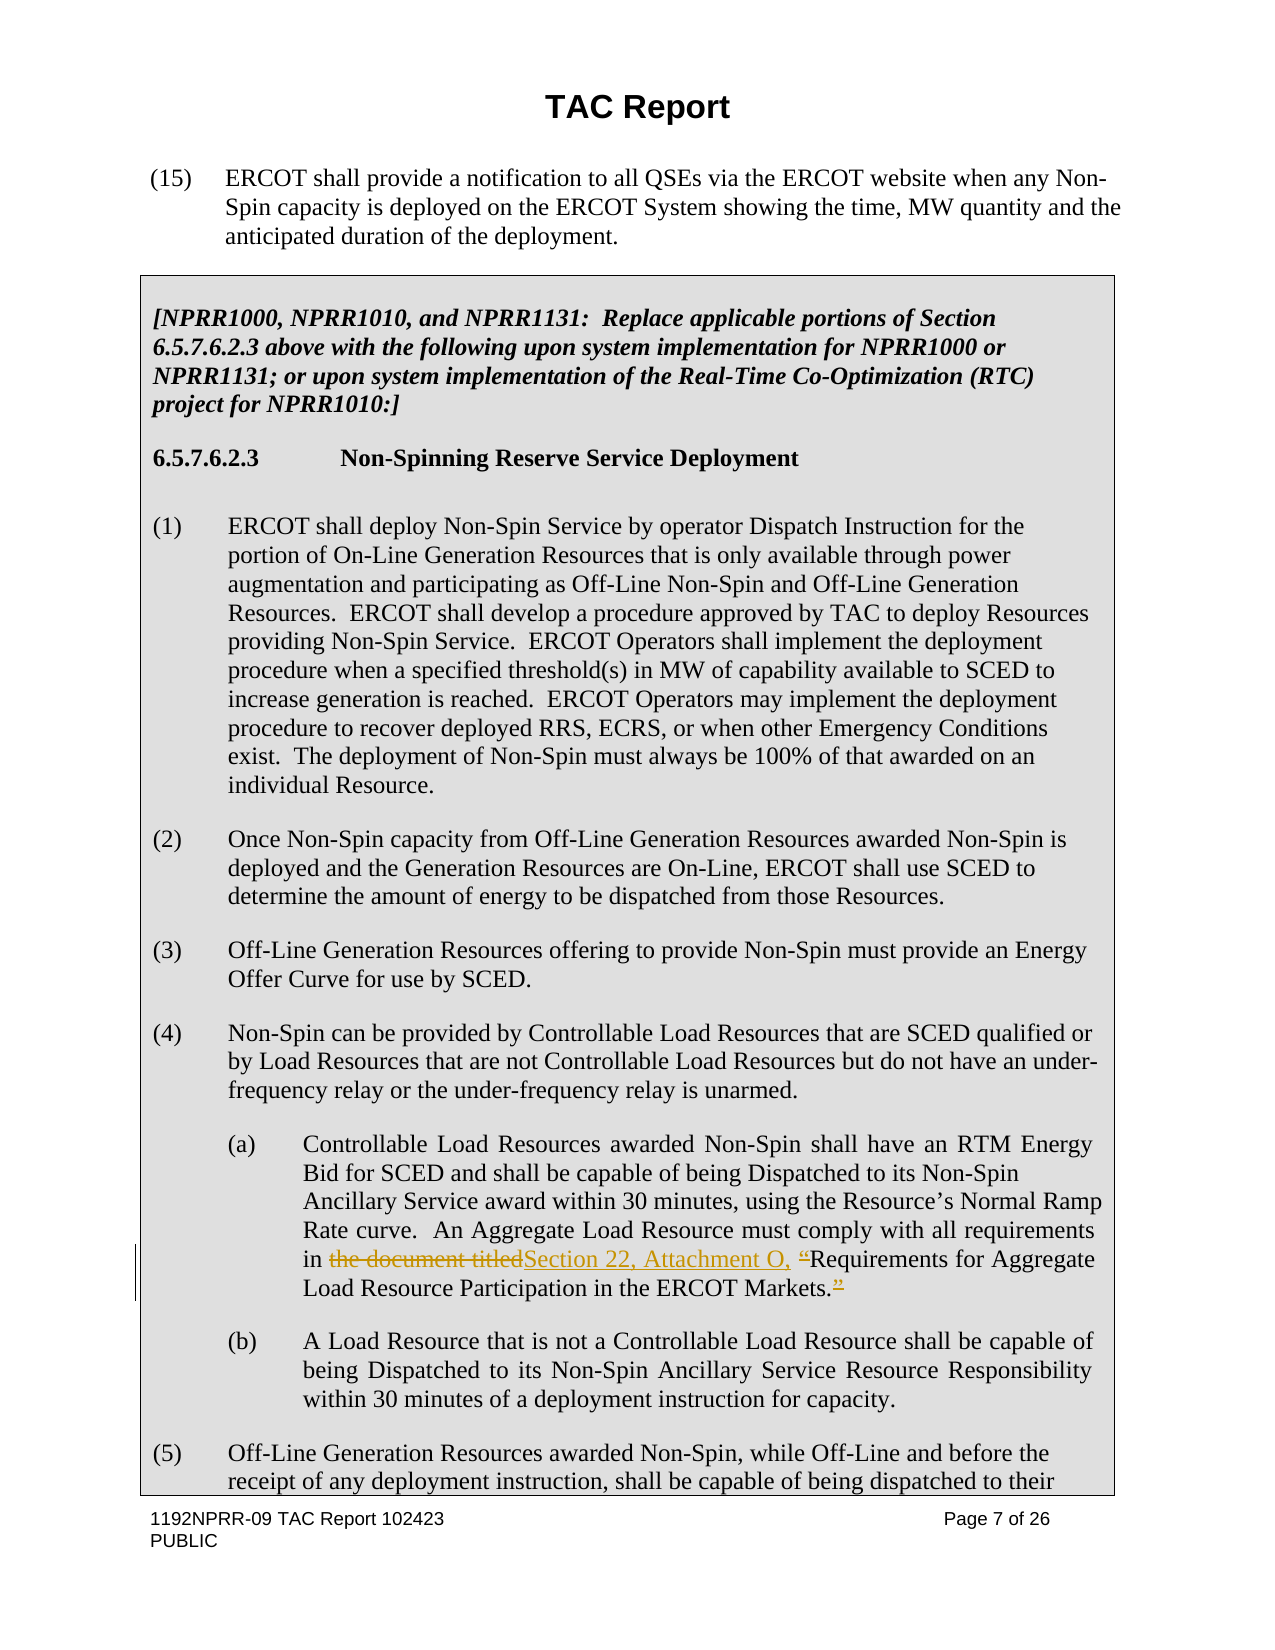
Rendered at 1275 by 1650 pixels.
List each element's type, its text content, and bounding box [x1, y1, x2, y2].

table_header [141, 276, 1114, 1495]
text (15) ERCOT shall provide a notification to all QSEs via the ERCOT website when any Non-Spin capacity is deployed on the ERCOT System showing the time, MW quantity and the anticipated duration of the deployment. [150, 163, 1125, 250]
